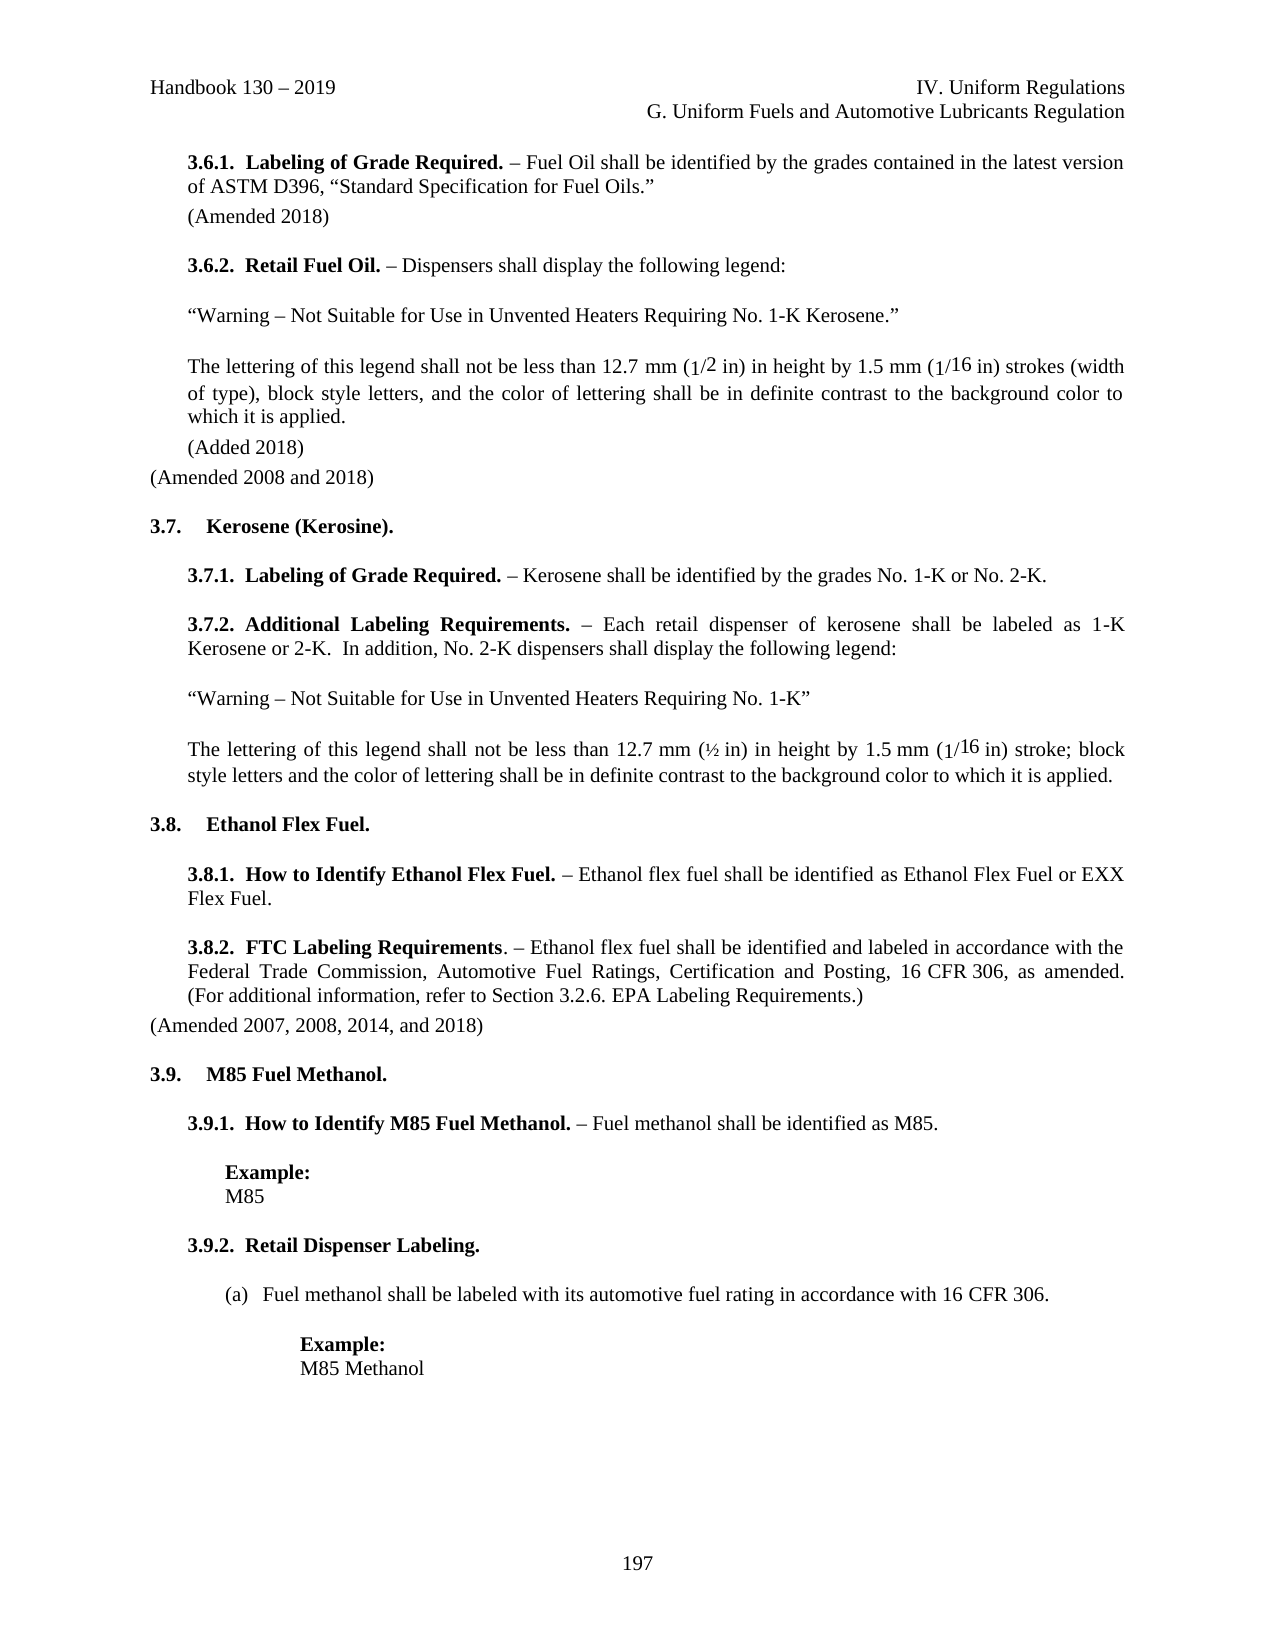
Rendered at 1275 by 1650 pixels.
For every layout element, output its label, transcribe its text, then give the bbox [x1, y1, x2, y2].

text (Amended 2018) [187, 204, 1125, 228]
text 3.9.1. How to Identify M85 Fuel Methanol. – Fuel methanol shall be identified as M85. [187, 1111, 1125, 1135]
text 3.7. Kerosene (Kerosine). [150, 514, 1125, 538]
text “Warning – Not Suitable for Use in Unvented Heaters Requiring No. 1-K” [187, 685, 1125, 709]
text 3.8.1. How to Identify Ethanol Flex Fuel. – Ethanol flex fuel shall be identified as Ethanol Flex Fuel or EXX Flex Fuel. [187, 861, 1125, 909]
text 3.6.2. Retail Fuel Oil. – Dispensers shall display the following legend: [187, 253, 1125, 277]
text 3.7.1. Labeling of Grade Required. – Kerosene shall be identified by the grades No. 1-K or No. 2-K. [187, 563, 1125, 587]
text Example: [225, 1331, 1125, 1356]
text 3.7.2. Additional Labeling Requirements. – Each retail dispenser of kerosene shall be labeled as 1-K Kerosene or 2-K. In addition, No. 2-K dispensers shall display the following legend: [187, 612, 1125, 660]
text (Amended 2007, 2008, 2014, and 2018) [150, 1013, 1125, 1037]
text 3.8.2. FTC Labeling Requirements. – Ethanol flex fuel shall be identified and labeled in accordance with the Federal Trade Commission, Automotive Fuel Ratings, Certification and Posting, 16 CFR 306, as amended. (For additional information, refer to Section 3.2.6. EPA Labeling Requirements.) [187, 934, 1125, 1007]
text 3.6.1. Labeling of Grade Required. – Fuel Oil shall be identified by the grades contained in the latest version of ASTM D396, “Standard Specification for Fuel Oils.” [187, 150, 1125, 198]
text The lettering of this legend shall not be less than 12.7 mm (1/2 in) in height by 1.5 mm (1/16 in) strokes (width of type), block style letters, and the color of lettering shall be in definite contrast to the background color to which it is applied. [187, 352, 1125, 428]
text (Added 2018) [187, 435, 1125, 459]
text (Amended 2008 and 2018) [150, 465, 1125, 489]
text 3.9.2. Retail Dispenser Labeling. [187, 1233, 1125, 1257]
text 3.9. M85 Fuel Methanol. [150, 1062, 1125, 1086]
text “Warning – Not Suitable for Use in Unvented Heaters Requiring No. 1-K Kerosene.” [187, 302, 1125, 327]
text The lettering of this legend shall not be less than 12.7 mm (½ in) in height by 1.5 mm (1/16 in) stroke; block style letters and the color of lettering shall be in definite contrast to the background color to which it is applied. [187, 734, 1125, 787]
text M85 Methanol [300, 1356, 1125, 1379]
text (a) Fuel methanol shall be labeled with its automotive fuel rating in accordance with 16 CFR 306. [225, 1282, 1125, 1306]
text 3.8. Ethanol Flex Fuel. [150, 812, 1125, 836]
text M85 [225, 1184, 1125, 1208]
text Example: [225, 1160, 1125, 1184]
